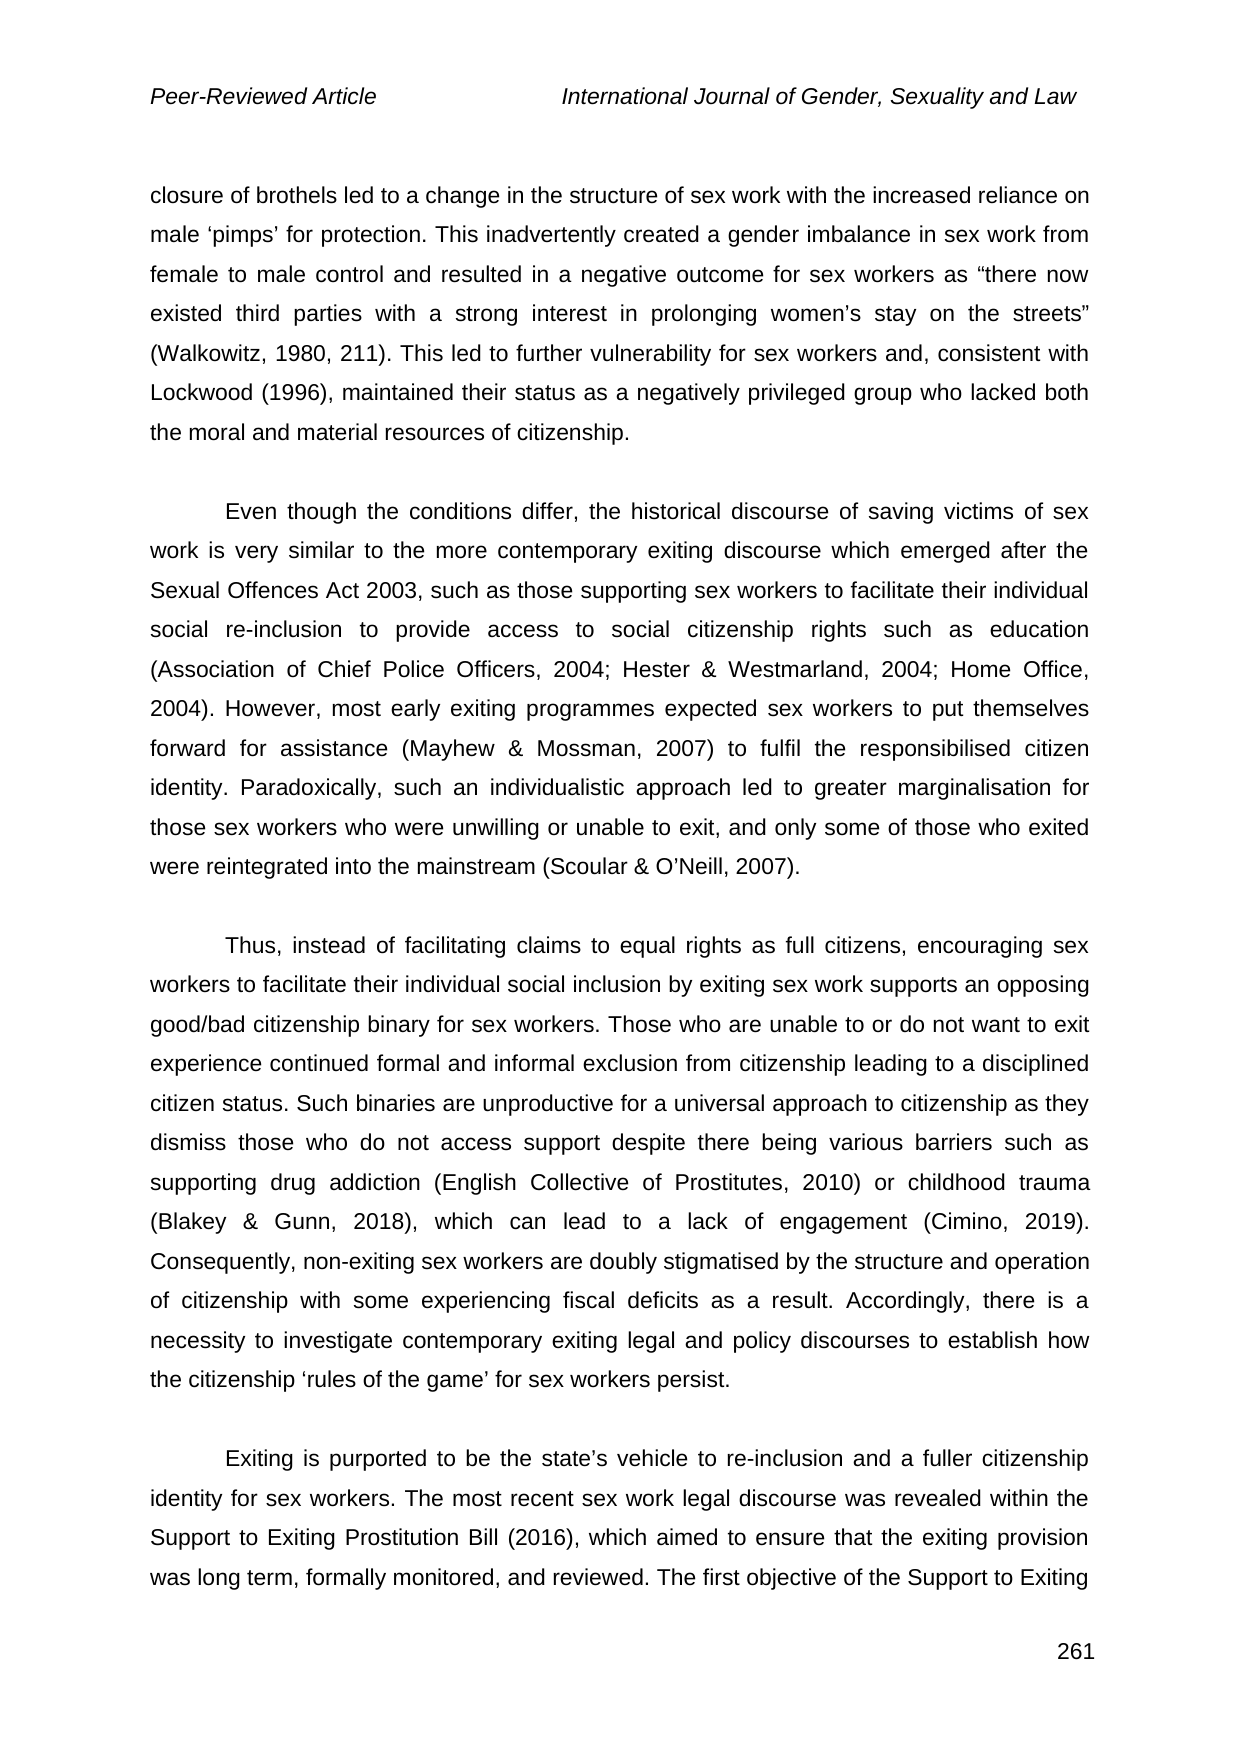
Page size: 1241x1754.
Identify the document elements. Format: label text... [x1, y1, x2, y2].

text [150, 1445, 1090, 1590]
text Thus, instead of facilitating claims to equal rights as full citizens, encouraging sex workers to facilitate their individual social inclusion by exiting sex work supports an opposing good/bad citizenship binary for sex workers. Those who are unable to or do not want to exit experience continued formal and informal exclusion from citizenship leading to a disciplined citizen status. Such binaries are unproductive for a universal approach to citizenship as they dismiss those who do not access support despite there being various barriers such as supporting drug addiction (English Collective of Prostitutes, 2010) or childhood trauma (Blakey & Gunn, 2018), which can lead to a lack of engagement (Cimino, 2019). Consequently, non-exiting sex workers are doubly stigmatised by the structure and operation of citizenship with some experiencing fiscal deficits as a result. Accordingly, there is a necessity to investigate contemporary exiting legal and policy discourses to establish how the citizenship ‘rules of the game’ for sex workers persist. [150, 932, 1090, 1393]
text Even though the conditions differ, the historical discourse of saving victims of sex work is very similar to the more contemporary exiting discourse which emerged after the Sexual Offences Act 2003, such as those supporting sex workers to facilitate their individual social re-inclusion to provide access to social citizenship rights such as education (Association of Chief Police Officers, 2004; Hester & Westmarland, 2004; Home Office, 2004). However, most early exiting programmes expected sex workers to put themselves forward for assistance (Mayhew & Mossman, 2007) to fulfil the responsibilised citizen identity. Paradoxically, such an individualistic approach led to greater marginalisation for those sex workers who were unwilling or unable to exit, and only some of those who exited were reintegrated into the mainstream (Scoular & O’Neill, 2007). [150, 498, 1090, 879]
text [150, 182, 1090, 445]
